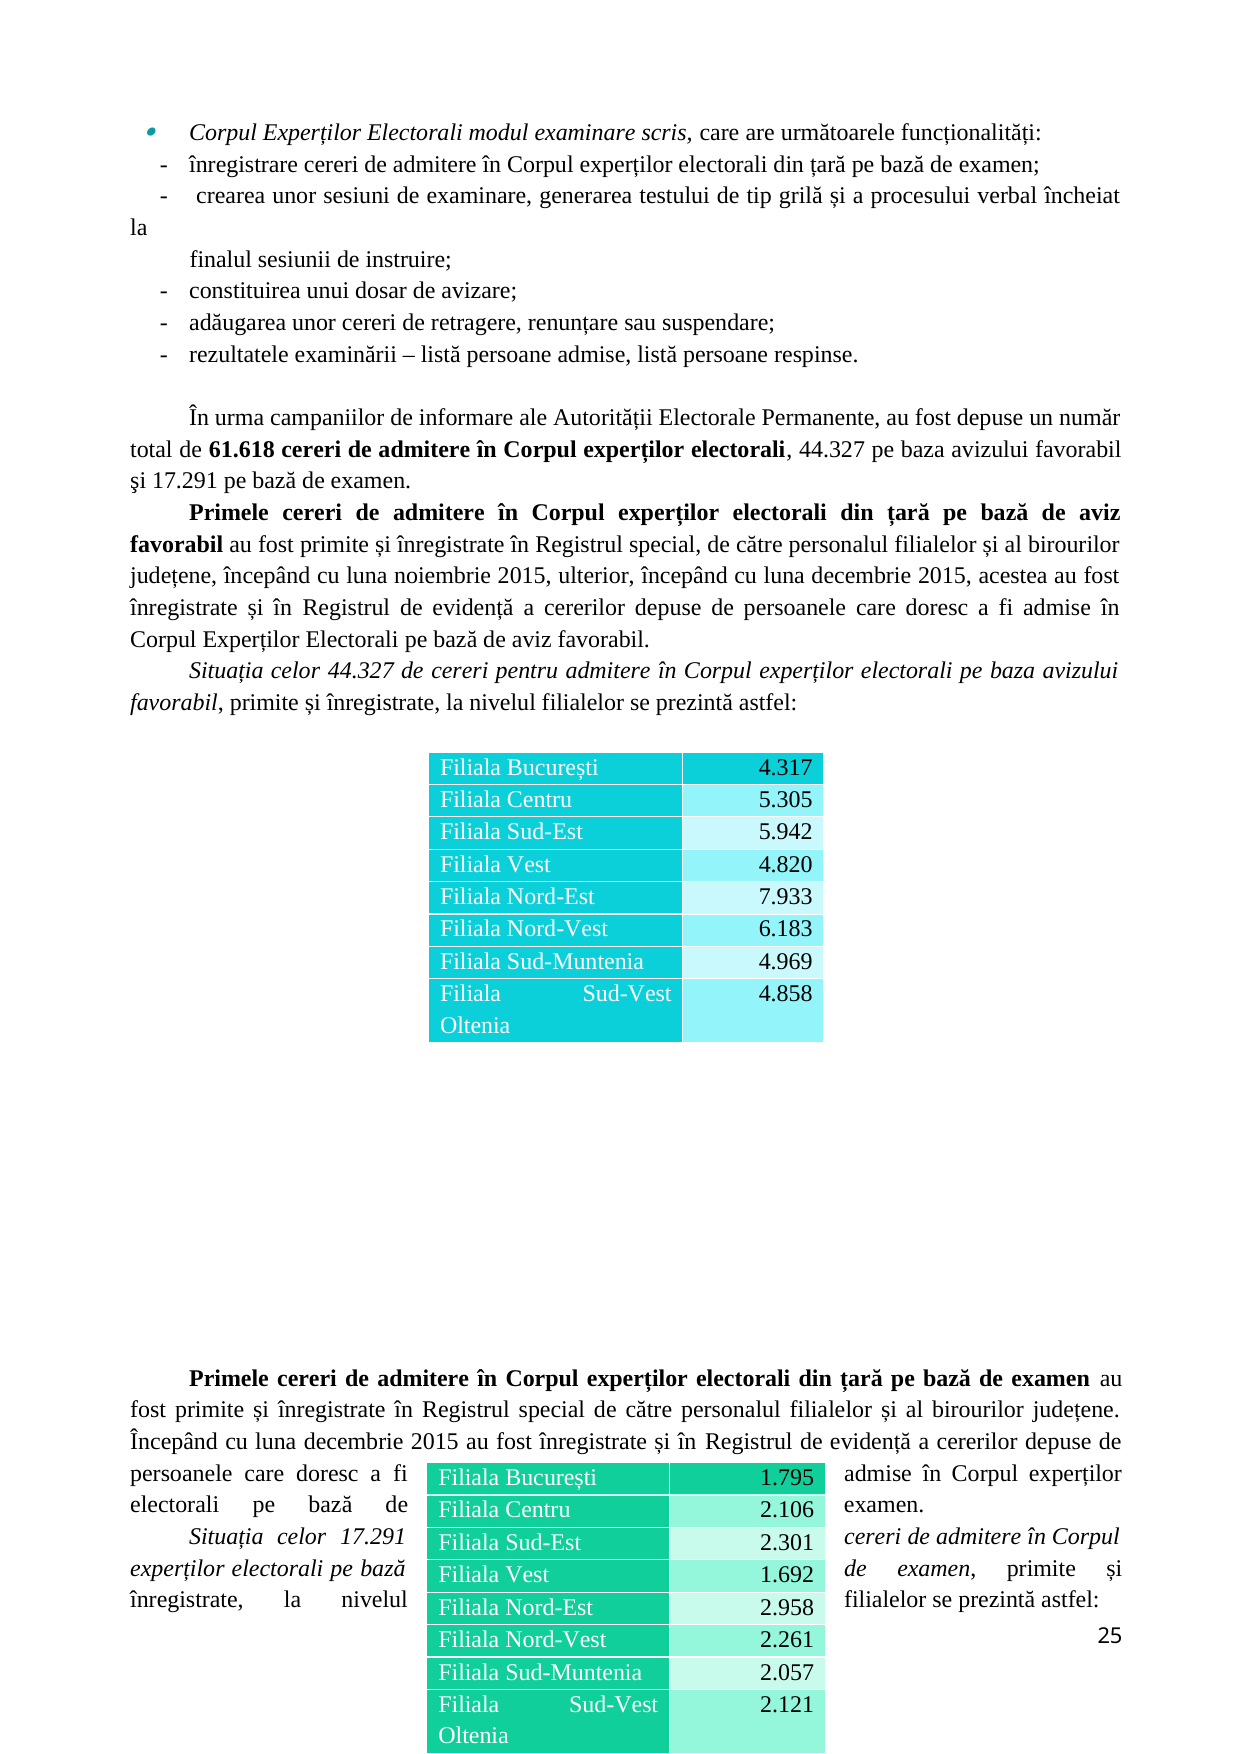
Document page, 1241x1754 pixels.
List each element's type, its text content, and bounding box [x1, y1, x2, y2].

table_cell Filiala Sud-Vest Oltenia [427, 1690, 669, 1753]
table_cell 2.261 [670, 1625, 825, 1656]
table_cell 2.301 [670, 1528, 825, 1559]
table_cell Filiala Nord-Est [429, 882, 682, 913]
table_cell 7.933 [683, 882, 823, 913]
text Situația celor 17.291 cereri de admitere în Corpul experților electorali pe bază de examen, primite și înregistrate, la nivelul filialelor se prezintă astfel: [826, 1522, 1122, 1613]
table_cell Filiala Nord-Vest [429, 915, 682, 946]
table_cell Filiala Centru [429, 785, 682, 816]
table_cell Filiala Nord-Vest [427, 1625, 669, 1656]
table_cell Filiala Nord-Est [427, 1593, 669, 1624]
text - constituirea unui dosar de avizare; [130, 276, 1122, 304]
table_cell Filiala Sud-Vest Oltenia [429, 979, 682, 1042]
table_header 4.317 [683, 753, 823, 784]
table_header 1.795 [670, 1463, 825, 1494]
table_cell 5.305 [683, 785, 823, 816]
text Primele cereri de admitere în Corpul experților electorali din țară pe bază de aviz favorabil au fost primite și înregistrate în Registrul special, de către personalul filialelor și al birourilor județene, începând cu luna noiembrie 2015, ulterior, începând cu luna decembrie 2015, acestea au fost înregistrate și în Registrul de evidență a cererilor depuse de persoanele care doresc a fi admise în Corpul Experților Electorali pe bază de aviz favorabil. [130, 498, 1122, 652]
table_header Filiala București [427, 1463, 669, 1494]
text finalul sesiunii de instruire; [130, 245, 1122, 272]
table_cell 5.942 [683, 817, 823, 849]
text - rezultatele examinării – listă persoane admise, listă persoane respinse. [130, 340, 1122, 367]
text Primele cereri de admitere în Corpul experților electorali din țară pe bază de examen au fost primite și înregistrate în Registrul special de către personalul filialelor și al birourilor județene. Începând cu luna decembrie 2015 au fost înregistrate și în Registrul de evidență a cererilor depuse de persoanele care doresc a fi admise în Corpul experților electorali pe bază de examen. [130, 1363, 1122, 1518]
table_cell 4.820 [683, 850, 823, 881]
text - adăugarea unor cereri de retragere, renunțare sau suspendare; [130, 308, 1122, 336]
text - crearea unor sesiuni de examinare, generarea testului de tip grilă și a procesului verbal încheiat la [130, 181, 1122, 241]
table_cell 4.969 [683, 947, 823, 978]
table_header Filiala București [429, 753, 682, 784]
table_cell 2.106 [670, 1496, 825, 1527]
table_cell 2.057 [670, 1658, 825, 1689]
text Situația celor 44.327 de cereri pentru admitere în Corpul experților electorali pe baza avizului favorabil, primite și înregistrate, la nivelul filialelor se prezintă astfel: [130, 656, 1122, 716]
table_cell Filiala Sud-Est [427, 1528, 669, 1559]
table_cell 2.958 [670, 1593, 825, 1624]
text În urma campaniilor de informare ale Autorității Electorale Permanente, au fost depuse un număr total de 61.618 cereri de admitere în Corpul experților electorali, 44.327 pe baza avizului favorabil şi 17.291 pe bază de examen. [130, 403, 1122, 494]
table_cell Filiala Centru [427, 1496, 669, 1527]
table_cell 2.121 [670, 1690, 825, 1753]
table_cell Filiala Vest [427, 1560, 669, 1592]
table_cell Filiala Sud-Muntenia [427, 1658, 669, 1689]
text - înregistrare cereri de admitere în Corpul experților electorali din țară pe bază de examen; [130, 150, 1122, 177]
table_cell 6.183 [683, 915, 823, 946]
table_cell Filiala Vest [429, 850, 682, 881]
table_cell Filiala Sud-Est [429, 817, 682, 849]
list Corpul Experților Electorali modul examinare scris, care are următoarele funcționalități: [145, 118, 1122, 146]
table_cell 4.858 [683, 979, 823, 1042]
table_cell Filiala Sud-Muntenia [429, 947, 682, 978]
table_cell 1.692 [670, 1560, 825, 1592]
text Situația celor 17.291 cereri de admitere în Corpul experților electorali pe bază de examen, primite și înregistrate, la nivelul filialelor se prezintă astfel: [130, 1522, 426, 1613]
